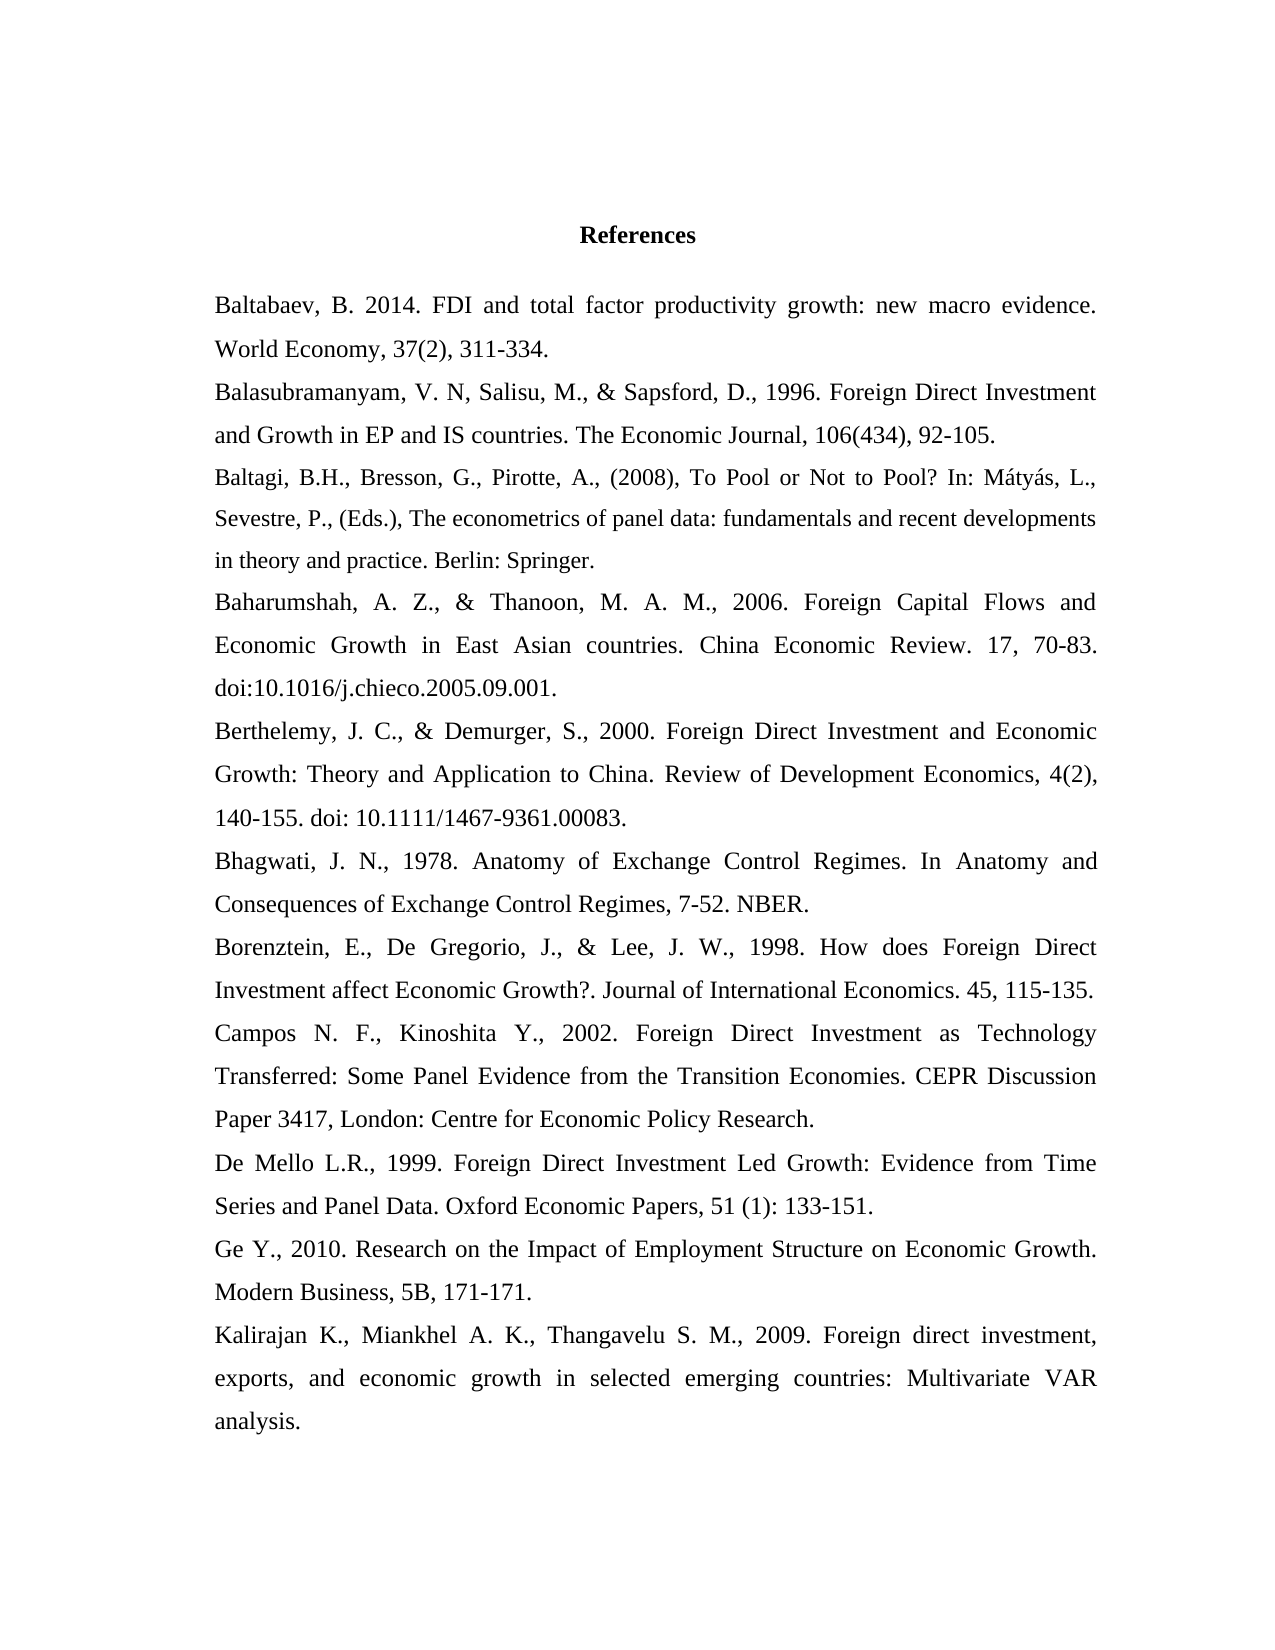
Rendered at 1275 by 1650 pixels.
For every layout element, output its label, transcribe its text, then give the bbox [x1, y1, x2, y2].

text Kalirajan K., Miankhel A. K., Thangavelu S. M., 2009. Foreign direct investment, exports, and economic growth in selected emerging countries: Multivariate VAR analysis. [214, 1320, 1098, 1435]
text Borenztein, E., De Gregorio, J., & Lee, J. W., 1998. How does Foreign Direct Investment affect Economic Growth?. Journal of International Economics. 45, 115-135. [214, 932, 1098, 1004]
subtitle References [177, 220, 1098, 249]
text Berthelemy, J. C., & Demurger, S., 2000. Foreign Direct Investment and Economic Growth: Theory and Application to China. Review of Development Economics, 4(2), 140-155. doi: 10.1111/1467-9361.00083. [214, 716, 1098, 831]
text Ge Y., 2010. Research on the Impact of Employment Structure on Economic Growth. Modern Business, 5B, 171-171. [214, 1234, 1098, 1306]
text Campos N. F., Kinoshita Y., 2002. Foreign Direct Investment as Technology Transferred: Some Panel Evidence from the Transition Economies. CEPR Discussion Paper 3417, London: Centre for Economic Policy Research. [214, 1018, 1098, 1133]
text Balasubramanyam, V. N, Salisu, M., & Sapsford, D., 1996. Foreign Direct Investment and Growth in EP and IS countries. The Economic Journal, 106(434), 92-105. [214, 377, 1098, 449]
text Baltagi, B.H., Bresson, G., Pirotte, A., (2008), To Pool or Not to Pool? In: Mátyás, L., Sevestre, P., (Eds.), The econometrics of panel data: fundamentals and recent developments in theory and practice. Berlin: Springer. [214, 463, 1098, 573]
text De Mello L.R., 1999. Foreign Direct Investment Led Growth: Evidence from Time Series and Panel Data. Oxford Economic Papers, 51 (1): 133-151. [214, 1148, 1098, 1219]
text Baltabaev, B. 2014. FDI and total factor productivity growth: new macro evidence. World Economy, 37(2), 311-334. [214, 291, 1098, 362]
text Baharumshah, A. Z., & Thanoon, M. A. M., 2006. Foreign Capital Flows and Economic Growth in East Asian countries. China Economic Review. 17, 70-83. doi:10.1016/j.chieco.2005.09.001. [214, 587, 1098, 702]
text Bhagwati, J. N., 1978. Anatomy of Exchange Control Regimes. In Anatomy and Consequences of Exchange Control Regimes, 7-52. NBER. [214, 846, 1098, 918]
